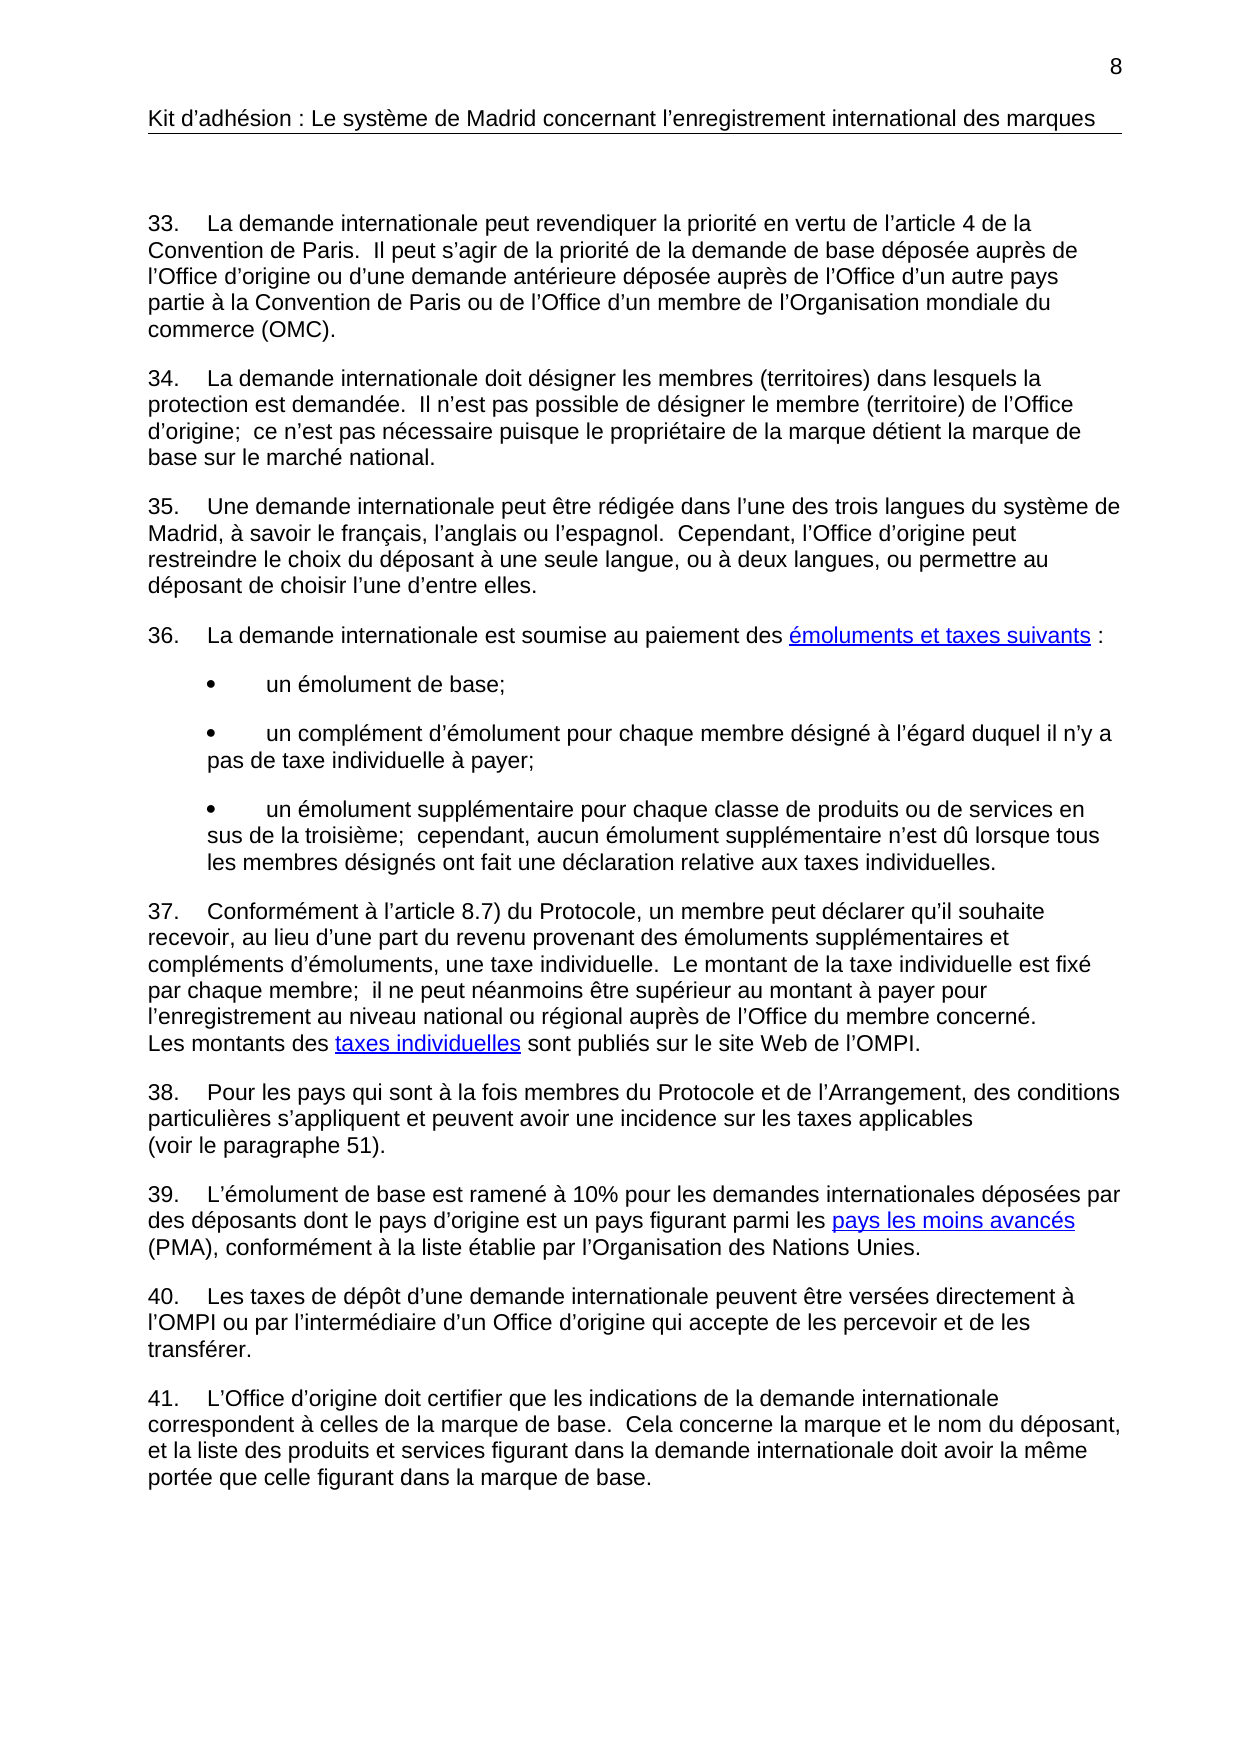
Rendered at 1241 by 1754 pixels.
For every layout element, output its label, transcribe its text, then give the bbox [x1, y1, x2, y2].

text Conformément à l’article 8.7) du Protocole, un membre peut déclarer qu’il souhaite recevoir, au lieu d’une part du revenu provenant des émoluments supplémentaires et compléments d’émoluments, une taxe individuelle. Le montant de la taxe individuelle est fixé par chaque membre; il ne peut néanmoins être supérieur au montant à payer pour l’enregistrement au niveau national ou régional auprès de l’Office du membre concerné. Les montants des taxes individuelles sont publiés sur le site Web de l’OMPI. [148, 898, 1122, 1056]
text La demande internationale est soumise au paiement des émoluments et taxes suivants : [148, 622, 1122, 648]
list un émolument de base; [207, 671, 1122, 697]
text Les taxes de dépôt d’une demande internationale peuvent être versées directement à l’OMPI ou par l’intermédiaire d’un Office d’origine qui accepte de les percevoir et de les transférer. [148, 1283, 1122, 1362]
text La demande internationale peut revendiquer la priorité en vertu de l’article 4 de la Convention de Paris. Il peut s’agir de la priorité de la demande de base déposée auprès de l’Office d’origine ou d’une demande antérieure déposée auprès de l’Office d’un autre pays partie à la Convention de Paris ou de l’Office d’un membre de l’Organisation mondiale du commerce (OMC). [148, 210, 1122, 342]
text L’Office d’origine doit certifier que les indications de la demande internationale correspondent à celles de la marque de base. Cela concerne la marque et le nom du déposant, et la liste des produits et services figurant dans la demande internationale doit avoir la même portée que celle figurant dans la marque de base. [148, 1385, 1122, 1490]
list un émolument supplémentaire pour chaque classe de produits ou de services en sus de la troisième; cependant, aucun émolument supplémentaire n’est dû lorsque tous les membres désignés ont fait une déclaration relative aux taxes individuelles. [207, 796, 1122, 875]
text Pour les pays qui sont à la fois membres du Protocole et de l’Arrangement, des conditions particulières s’appliquent et peuvent avoir une incidence sur les taxes applicables (voir le paragraphe 51). [148, 1079, 1122, 1158]
text La demande internationale doit désigner les membres (territoires) dans lesquels la protection est demandée. Il n’est pas possible de désigner le membre (territoire) de l’Office d’origine; ce n’est pas nécessaire puisque le propriétaire de la marque détient la marque de base sur le marché national. [148, 365, 1122, 470]
text Une demande internationale peut être rédigée dans l’une des trois langues du système de Madrid, à savoir le français, l’anglais ou l’espagnol. Cependant, l’Office d’origine peut restreindre le choix du déposant à une seule langue, ou à deux langues, ou permettre au déposant de choisir l’une d’entre elles. [148, 493, 1122, 599]
text L’émolument de base est ramené à 10% pour les demandes internationales déposées par des déposants dont le pays d’origine est un pays figurant parmi les pays les moins avancés (PMA), conformément à la liste établie par l’Organisation des Nations Unies. [148, 1181, 1122, 1260]
list un complément d’émolument pour chaque membre désigné à l’égard duquel il n’y a pas de taxe individuelle à payer; [207, 720, 1122, 773]
